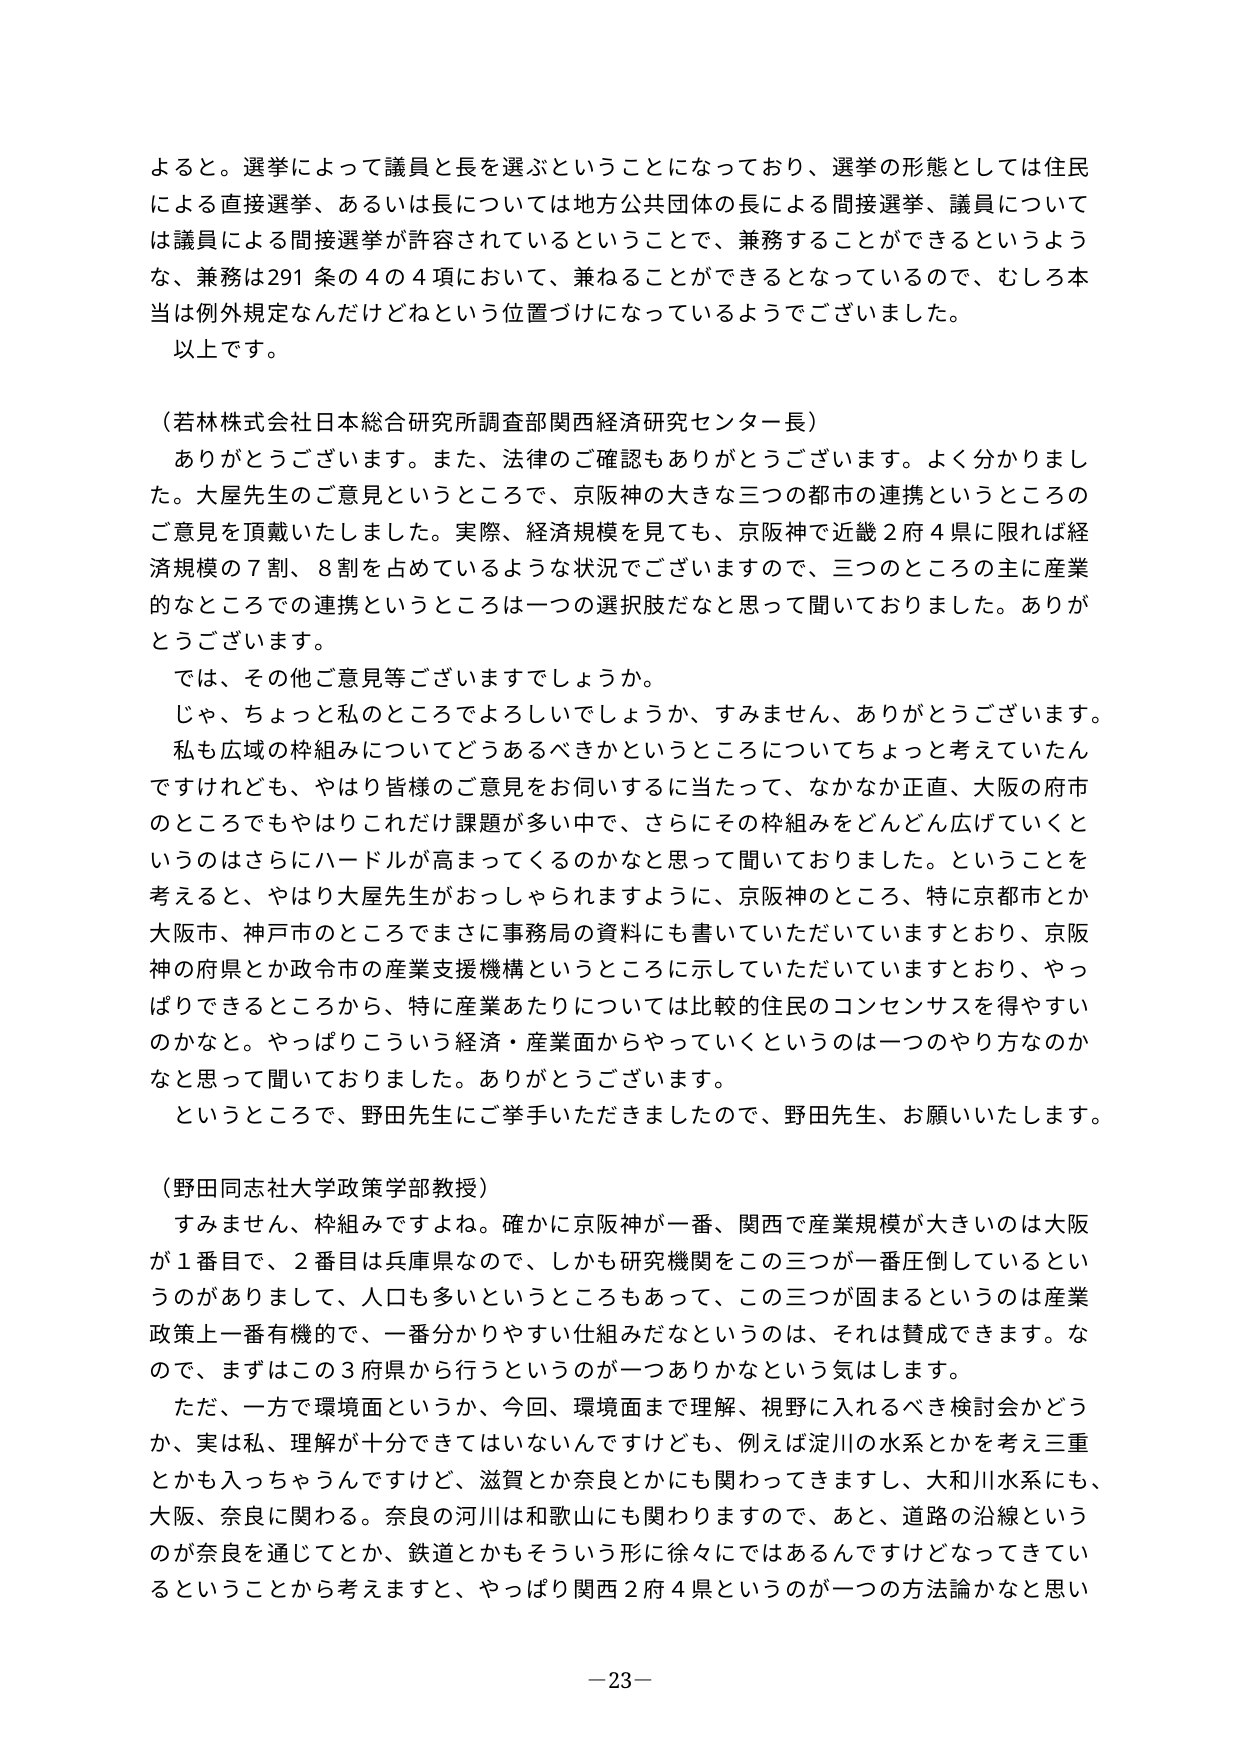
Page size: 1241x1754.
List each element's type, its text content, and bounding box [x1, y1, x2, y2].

text 以上です。 [149, 330, 1091, 367]
text 私も広域の枠組みについてどうあるべきかというところについてちょっと考えていたんですけれども、やはり皆様のご意見をお伺いするに当たって、なかなか正直、大阪の府市のところでもやはりこれだけ課題が多い中で、さらにその枠組みをどんどん広げていくというのはさらにハードルが高まってくるのかなと思って聞いておりました。ということを考えると、やはり大屋先生がおっしゃられますように、京阪神のところ、特に京都市とか大阪市、神戸市のところでまさに事務局の資料にも書いていただいていますとおり、京阪神の府県とか政令市の産業支援機構というところに示していただいていますとおり、やっぱりできるところから、特に産業あたりについては比較的住民のコンセンサスを得やすいのかなと。やっぱりこういう経済・産業面からやっていくというのは一つのやり方なのかなと思って聞いておりました。ありがとうございます。 [149, 731, 1091, 1096]
text （若林株式会社日本総合研究所調査部関西経済研究センター長） [149, 403, 1091, 439]
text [149, 1387, 1091, 1606]
text というところで、野田先生にご挙手いただきましたので、野田先生、お願いいたします。 [149, 1096, 1091, 1132]
text ありがとうございます。また、法律のご確認もありがとうございます。よく分かりました。大屋先生のご意見というところで、京阪神の大きな三つの都市の連携というところのご意見を頂戴いたしました。実際、経済規模を見ても、京阪神で近畿２府４県に限れば経済規模の７割、８割を占めているような状況でございますので、三つのところの主に産業的なところでの連携というところは一つの選択肢だなと思って聞いておりました。ありがとうございます。 [149, 439, 1091, 658]
text （野田同志社大学政策学部教授） [149, 1169, 1091, 1205]
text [149, 148, 1091, 330]
text じゃ、ちょっと私のところでよろしいでしょうか、すみません、ありがとうございます。 [149, 695, 1091, 731]
text では、その他ご意見等ございますでしょうか。 [149, 658, 1091, 695]
text すみません、枠組みですよね。確かに京阪神が一番、関西で産業規模が大きいのは大阪が１番目で、２番目は兵庫県なので、しかも研究機関をこの三つが一番圧倒しているというのがありまして、人口も多いというところもあって、この三つが固まるというのは産業政策上一番有機的で、一番分かりやすい仕組みだなというのは、それは賛成できます。なので、まずはこの３府県から行うというのが一つありかなという気はします。 [149, 1205, 1091, 1387]
